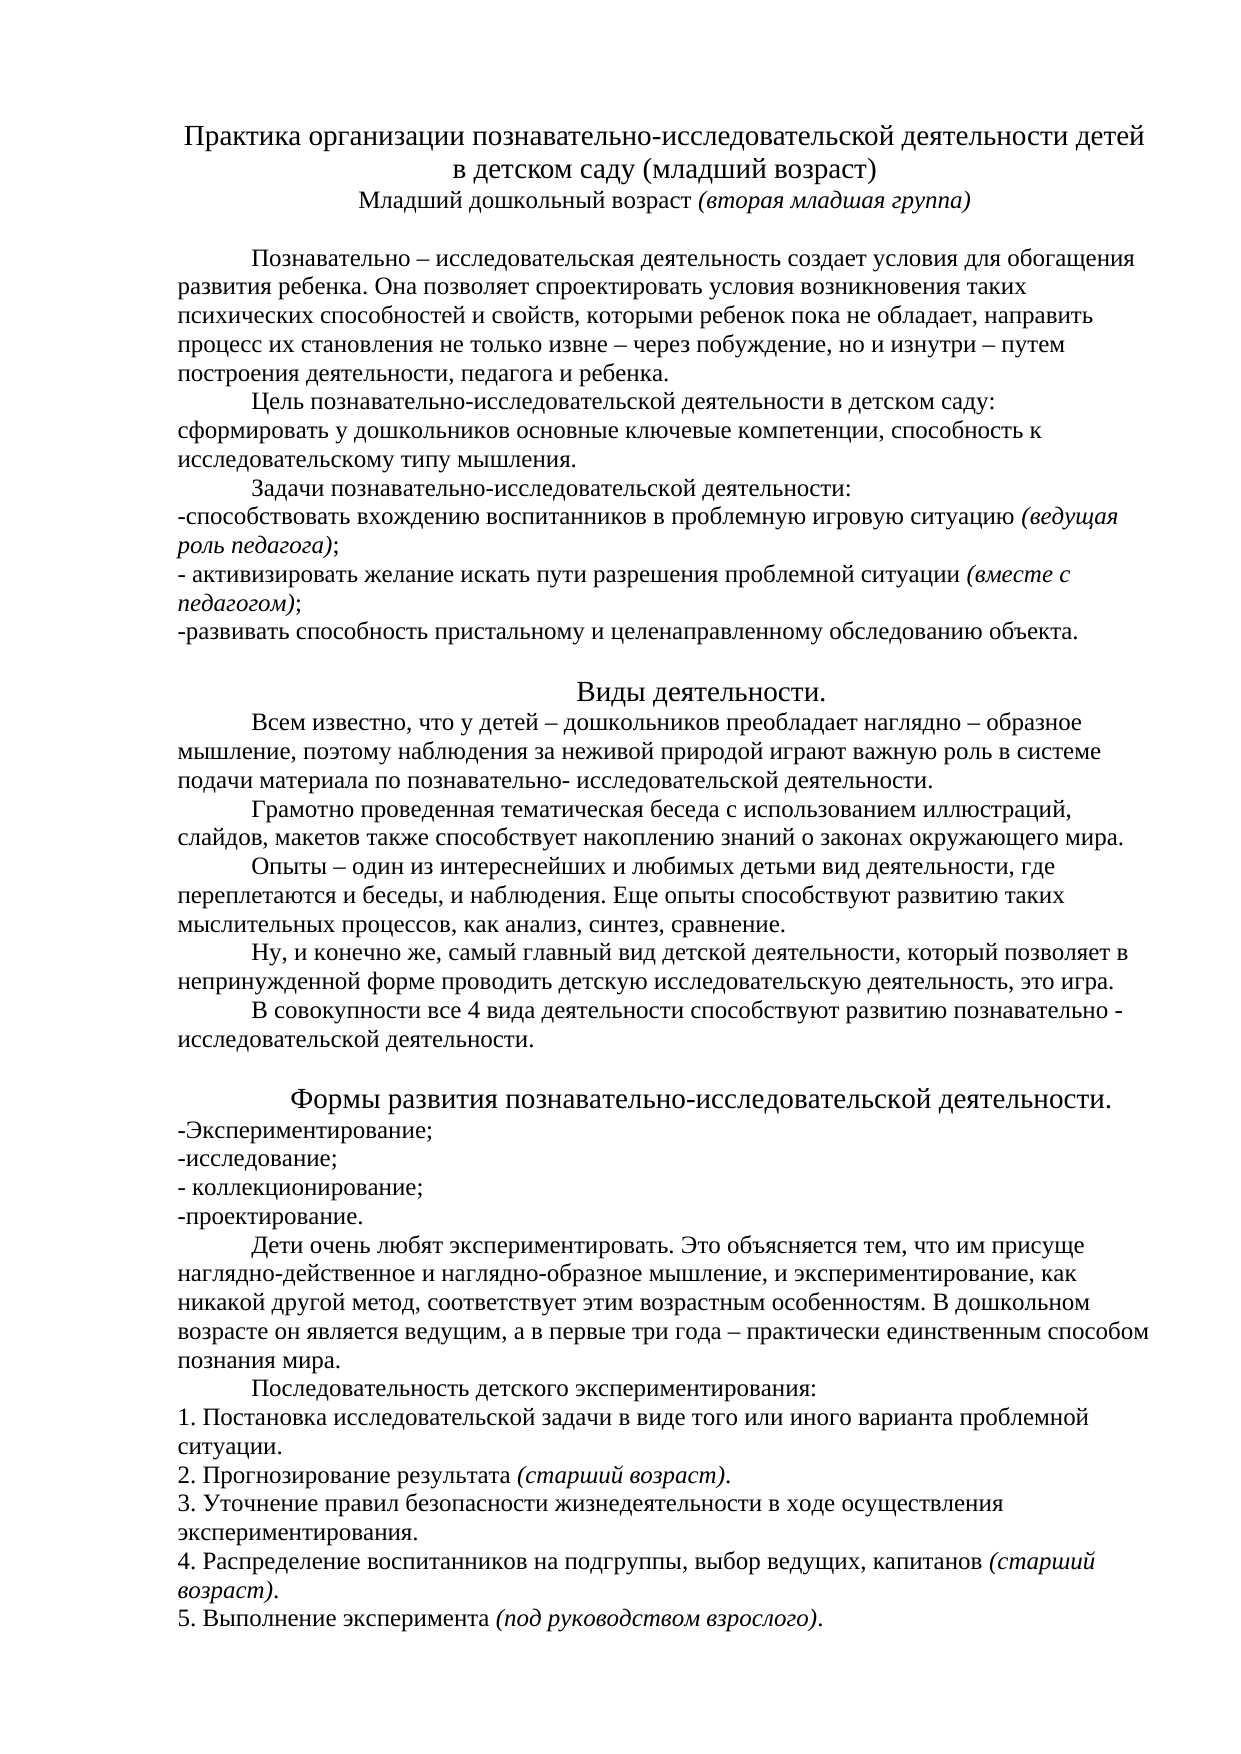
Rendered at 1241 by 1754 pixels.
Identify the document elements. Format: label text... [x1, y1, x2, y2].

text - коллекционирование; [177, 1172, 1152, 1201]
text Ну, и конечно же, самый главный вид детской деятельности, который позволяет в непринужденной форме проводить детскую исследовательскую деятельность, это игра. [177, 937, 1152, 995]
text Практика организации познавательно-исследовательской деятельности детей в детском саду (младший возраст) [177, 118, 1152, 185]
text Задачи познавательно-исследовательской деятельности: [177, 473, 1152, 501]
text 3. Уточнение правил безопасности жизнедеятельности в ходе осуществления экспериментирования. [177, 1488, 1152, 1546]
text Цель познавательно-исследовательской деятельности в детском саду: [177, 386, 1152, 415]
text 2. Прогнозирование результата (старший возраст). [177, 1460, 1152, 1488]
text Познавательно – исследовательская деятельность создает условия для обогащения развития ребенка. Она позволяет спроектировать условия возникновения таких психических способностей и свойств, которыми ребенок пока не обладает, направить процесс их становления не только извне – через побуждение, но и изнутри – путем построения деятельности, педагога и ребенка. [177, 243, 1152, 386]
text -развивать способность пристальному и целенаправленному обследованию объекта. [177, 616, 1152, 645]
text -исследование; [177, 1143, 1152, 1172]
text Дети очень любят экспериментировать. Это объясняется тем, что им присуще наглядно-действенное и наглядно-образное мышление, и экспериментирование, как никакой другой метод, соответствует этим возрастным особенностям. В дошкольном возрасте он является ведущим, а в первые три года – практически единственным способом познания мира. [177, 1230, 1152, 1373]
text Опыты – один из интереснейших и любимых детьми вид деятельности, где переплетаются и беседы, и наблюдения. Еще опыты способствуют развитию таких мыслительных процессов, как анализ, синтез, сравнение. [177, 851, 1152, 937]
text Грамотно проведенная тематическая беседа с использованием иллюстраций, слайдов, макетов также способствует накоплению знаний о законах окружающего мира. [177, 794, 1152, 851]
text 5. Выполнение эксперимента (под руководством взрослого). [177, 1603, 1152, 1632]
text В совокупности все 4 вида деятельности способствуют развитию познавательно - исследовательской деятельности. [177, 995, 1152, 1052]
text -проектирование. [177, 1201, 1152, 1230]
text -способствовать вхождению воспитанников в проблемную игровую ситуацию (ведущая роль педагога); [177, 501, 1152, 559]
text Всем известно, что у детей – дошкольников преобладает наглядно – образное мышление, поэтому наблюдения за неживой природой играют важную роль в системе подачи материала по познавательно- исследовательской деятельности. [177, 707, 1152, 794]
text Формы развития познавательно-исследовательской деятельности. [177, 1081, 1152, 1115]
text сформировать у дошкольников основные ключевые компетенции, способность к исследовательскому типу мышления. [177, 415, 1152, 473]
text - активизировать желание искать пути разрешения проблемной ситуации (вместе с педагогом); [177, 559, 1152, 616]
text 1. Постановка исследовательской задачи в виде того или иного варианта проблемной ситуации. [177, 1402, 1152, 1460]
text Последовательность детского экспериментирования: [177, 1373, 1152, 1402]
text -Экспериментирование; [177, 1115, 1152, 1143]
text Виды деятельности. [177, 674, 1152, 707]
text 4. Распределение воспитанников на подгруппы, выбор ведущих, капитанов (старший возраст). [177, 1546, 1152, 1603]
text Младший дошкольный возраст (вторая младшая группа) [177, 185, 1152, 214]
